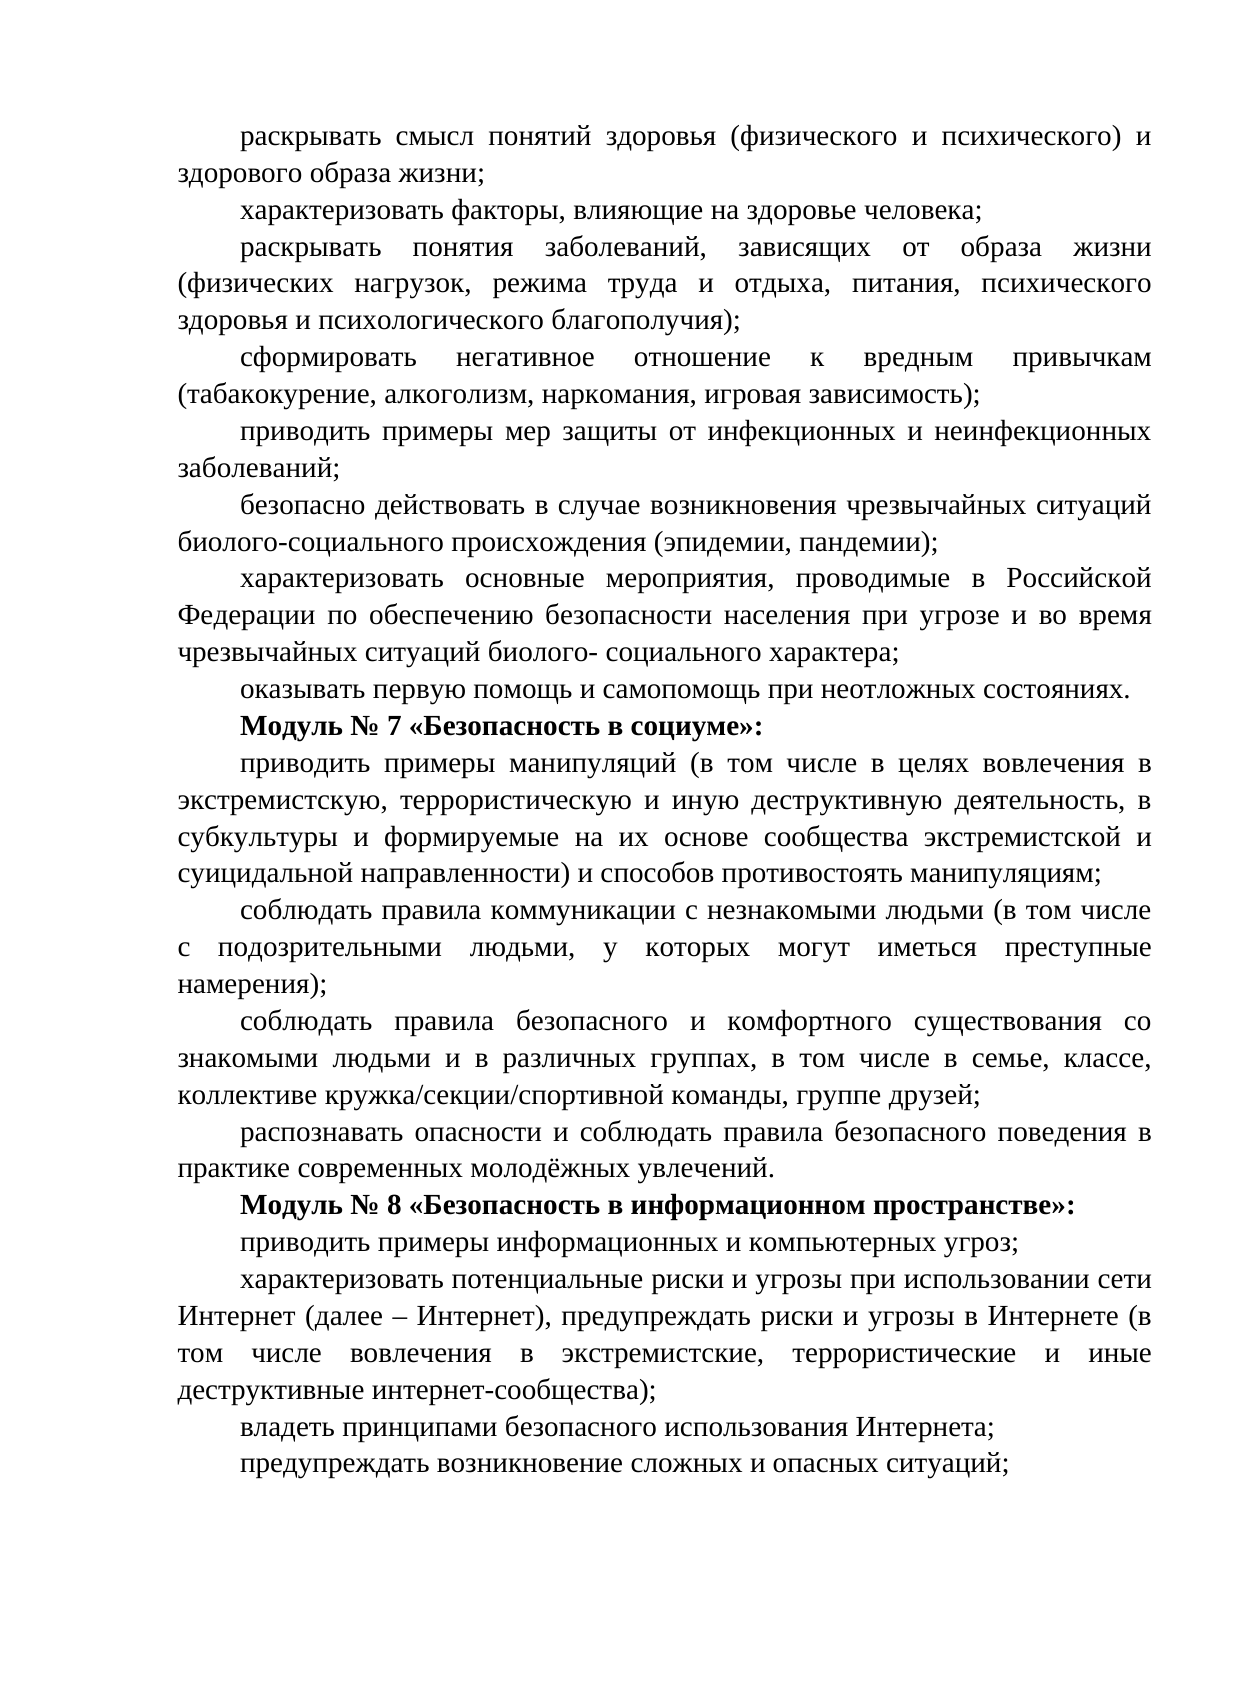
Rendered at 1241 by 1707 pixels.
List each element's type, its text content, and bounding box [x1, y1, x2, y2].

text соблюдать правила безопасного и комфортного существования со знакомыми людьми и в различных группах, в том числе в семье, классе, коллективе кружка/секции/спортивной команды, группе друзей; [177, 1003, 1152, 1110]
text безопасно действовать в случае возникновения чрезвычайных ситуаций биолого-социального происхождения (эпидемии, пандемии); [177, 487, 1152, 557]
text раскрывать смысл понятий здоровья (физического и психического) и здорового образа жизни; [177, 118, 1152, 188]
text соблюдать правила коммуникации с незнакомыми людьми (в том числе с подозрительными людьми, у которых могут иметься преступные намерения); [177, 892, 1152, 1000]
text приводить примеры манипуляций (в том числе в целях вовлечения в экстремистскую, террористическую и иную деструктивную деятельность, в субкультуры и формируемые на их основе сообщества экстремистской и суицидальной направленности) и способов противостоять манипуляциям; [177, 745, 1152, 889]
text характеризовать факторы, влияющие на здоровье человека; [177, 192, 1152, 225]
text приводить примеры информационных и компьютерных угроз; [177, 1224, 1152, 1258]
text Модуль № 7 «Безопасность в социуме»: [177, 708, 1152, 742]
text приводить примеры мер защиты от инфекционных и неинфекционных заболеваний; [177, 413, 1152, 483]
text характеризовать основные мероприятия, проводимые в Российской Федерации по обеспечению безопасности населения при угрозе и во время чрезвычайных ситуаций биолого- социального характера; [177, 561, 1152, 668]
text характеризовать потенциальные риски и угрозы при использовании сети Интернет (далее – Интернет), предупреждать риски и угрозы в Интернете (в том числе вовлечения в экстремистские, террористические и иные деструктивные интернет-сообщества); [177, 1261, 1152, 1405]
text раскрывать понятия заболеваний, зависящих от образа жизни (физических нагрузок, режима труда и отдыха, питания, психического здоровья и психологического благополучия); [177, 229, 1152, 336]
text предупреждать возникновение сложных и опасных ситуаций; [177, 1446, 1152, 1479]
text Модуль № 8 «Безопасность в информационном пространстве»: [177, 1187, 1152, 1221]
text сформировать негативное отношение к вредным привычкам (табакокурение, алкоголизм, наркомания, игровая зависимость); [177, 339, 1152, 410]
text владеть принципами безопасного использования Интернета; [177, 1409, 1152, 1442]
text распознавать опасности и соблюдать правила безопасного поведения в практике современных молодёжных увлечений. [177, 1114, 1152, 1184]
text оказывать первую помощь и самопомощь при неотложных состояниях. [177, 671, 1152, 705]
